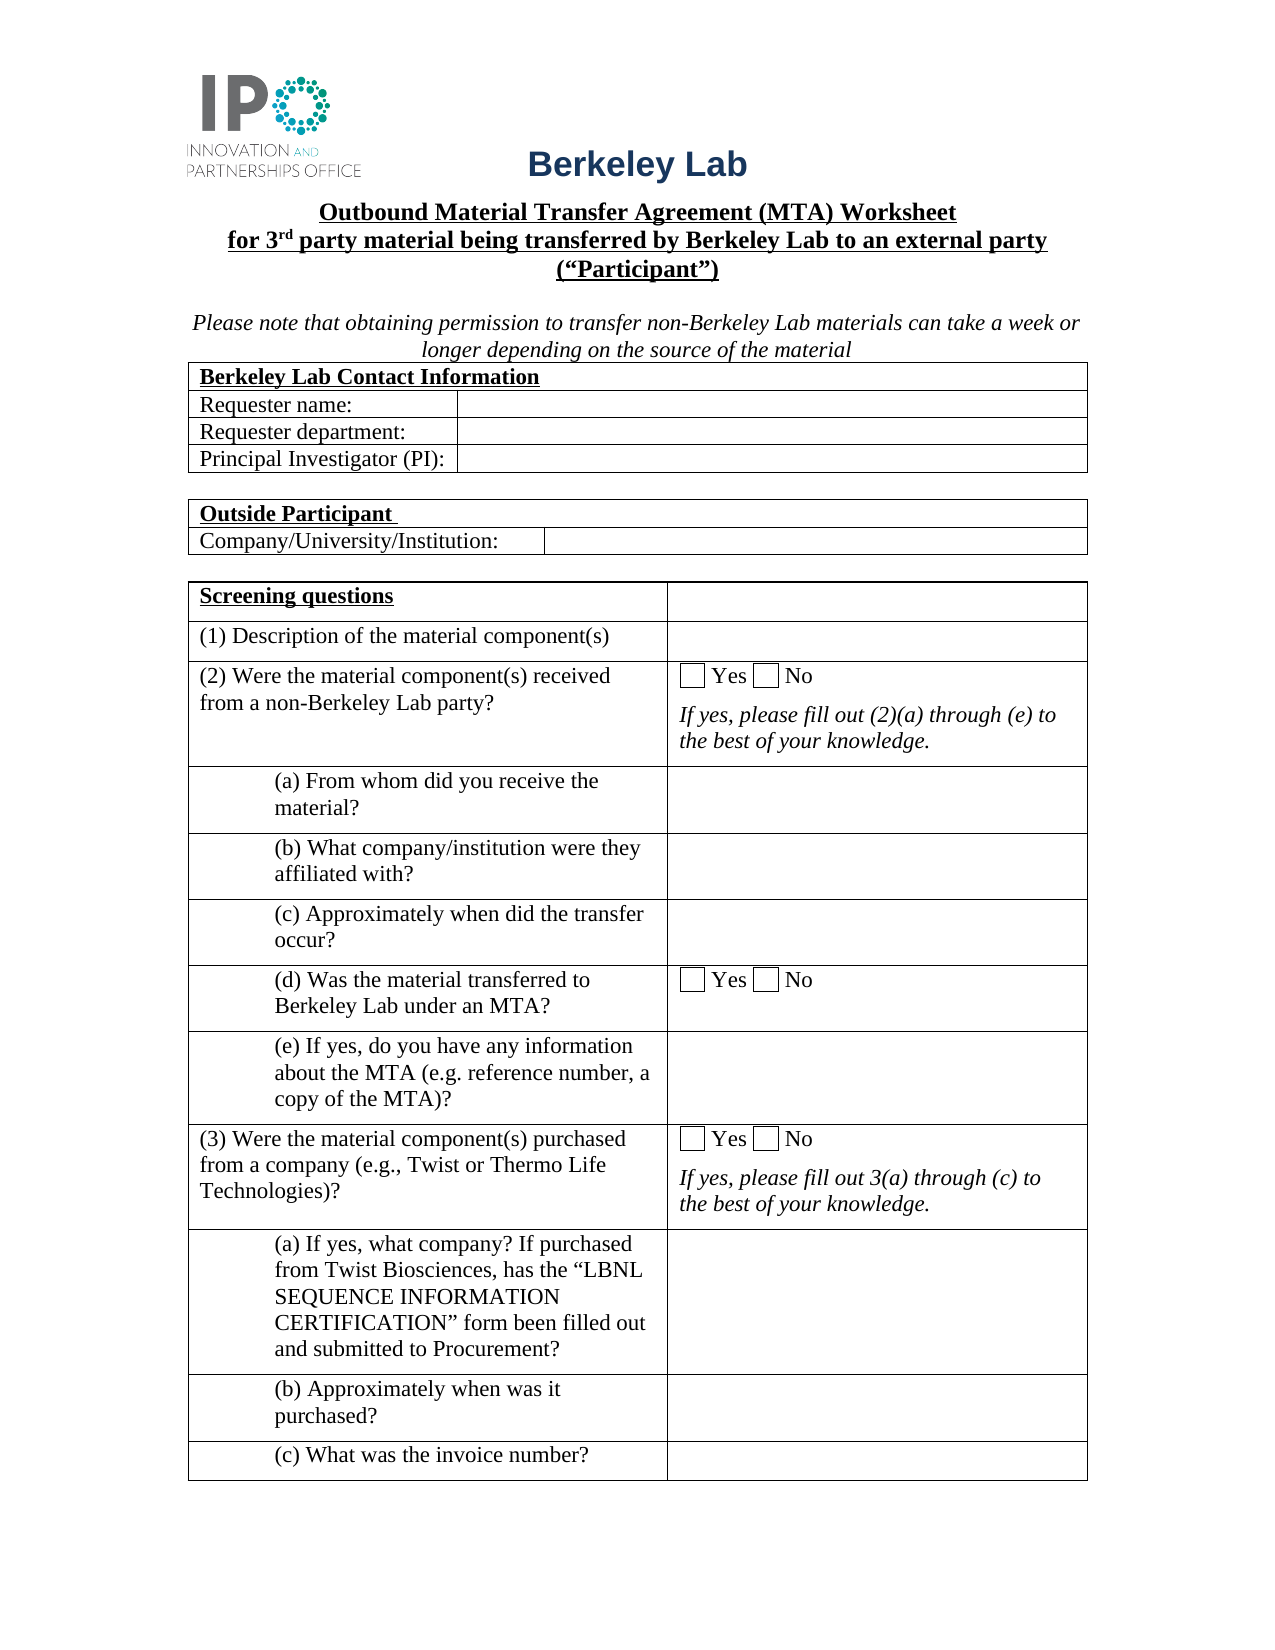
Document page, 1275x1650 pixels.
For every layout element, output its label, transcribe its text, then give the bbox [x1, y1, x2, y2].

table_cell [458, 391, 1087, 417]
table_cell [458, 445, 1087, 472]
table_cell Yes No [668, 966, 1087, 1031]
text for 3rd party material being transferred by Berkeley Lab to an external party (“Participant”) [187, 226, 1087, 283]
text Outbound Material Transfer Agreement (MTA) Worksheet [187, 197, 1087, 226]
table_cell Principal Investigator (PI): [189, 445, 457, 472]
table_header Berkeley Lab Contact Information [189, 363, 1087, 389]
table_header [668, 583, 1087, 621]
table_cell (c) What was the invoice number? [189, 1442, 667, 1480]
table_header Outside Participant [189, 500, 1087, 527]
table_cell [668, 1230, 1087, 1374]
table_cell [668, 1032, 1087, 1124]
table_cell (c) Approximately when did the transfer occur? [189, 900, 667, 965]
table_cell (e) If yes, do you have any information about the MTA (e.g. reference number, a copy of the MTA)? [189, 1032, 667, 1124]
table_cell [668, 834, 1087, 899]
table_cell [668, 900, 1087, 965]
table_cell Yes No If yes, please fill out 3(a) through (c) to the best of your knowledge. [668, 1125, 1087, 1229]
table_cell (3) Were the material component(s) purchased from a company (e.g., Twist or Thermo Life Technologies)? [189, 1125, 667, 1229]
text Please note that obtaining permission to transfer non-Berkeley Lab materials can take a week or longer depending on the source of the material [187, 309, 1087, 362]
table_cell (a) From whom did you receive the material? [189, 767, 667, 832]
table_cell Requester department: [189, 418, 457, 444]
table_cell [458, 418, 1087, 444]
table_cell (b) Approximately when was it purchased? [189, 1375, 667, 1441]
table_header Screening questions [189, 583, 667, 621]
table_cell [668, 767, 1087, 832]
table_cell Requester name: [189, 391, 457, 417]
table_cell Yes No If yes, please fill out (2)(a) through (e) to the best of your knowledge. [668, 662, 1087, 766]
picture [187, 75, 361, 177]
table_cell (a) If yes, what company? If purchased from Twist Biosciences, has the “LBNL SEQUENCE INFORMATION CERTIFICATION” form been filled out and submitted to Procurement? [189, 1230, 667, 1374]
table_cell [668, 622, 1087, 661]
table_cell (b) What company/institution were they affiliated with? [189, 834, 667, 899]
table_cell [668, 1375, 1087, 1441]
table_cell [545, 528, 1087, 554]
table_cell [668, 1442, 1087, 1480]
table_cell (1) Description of the material component(s) [189, 622, 667, 661]
table_cell (2) Were the material component(s) received from a non-Berkeley Lab party? [189, 662, 667, 766]
table_cell (d) Was the material transferred to Berkeley Lab under an MTA? [189, 966, 667, 1031]
table_cell Company/University/Institution: [189, 528, 544, 554]
